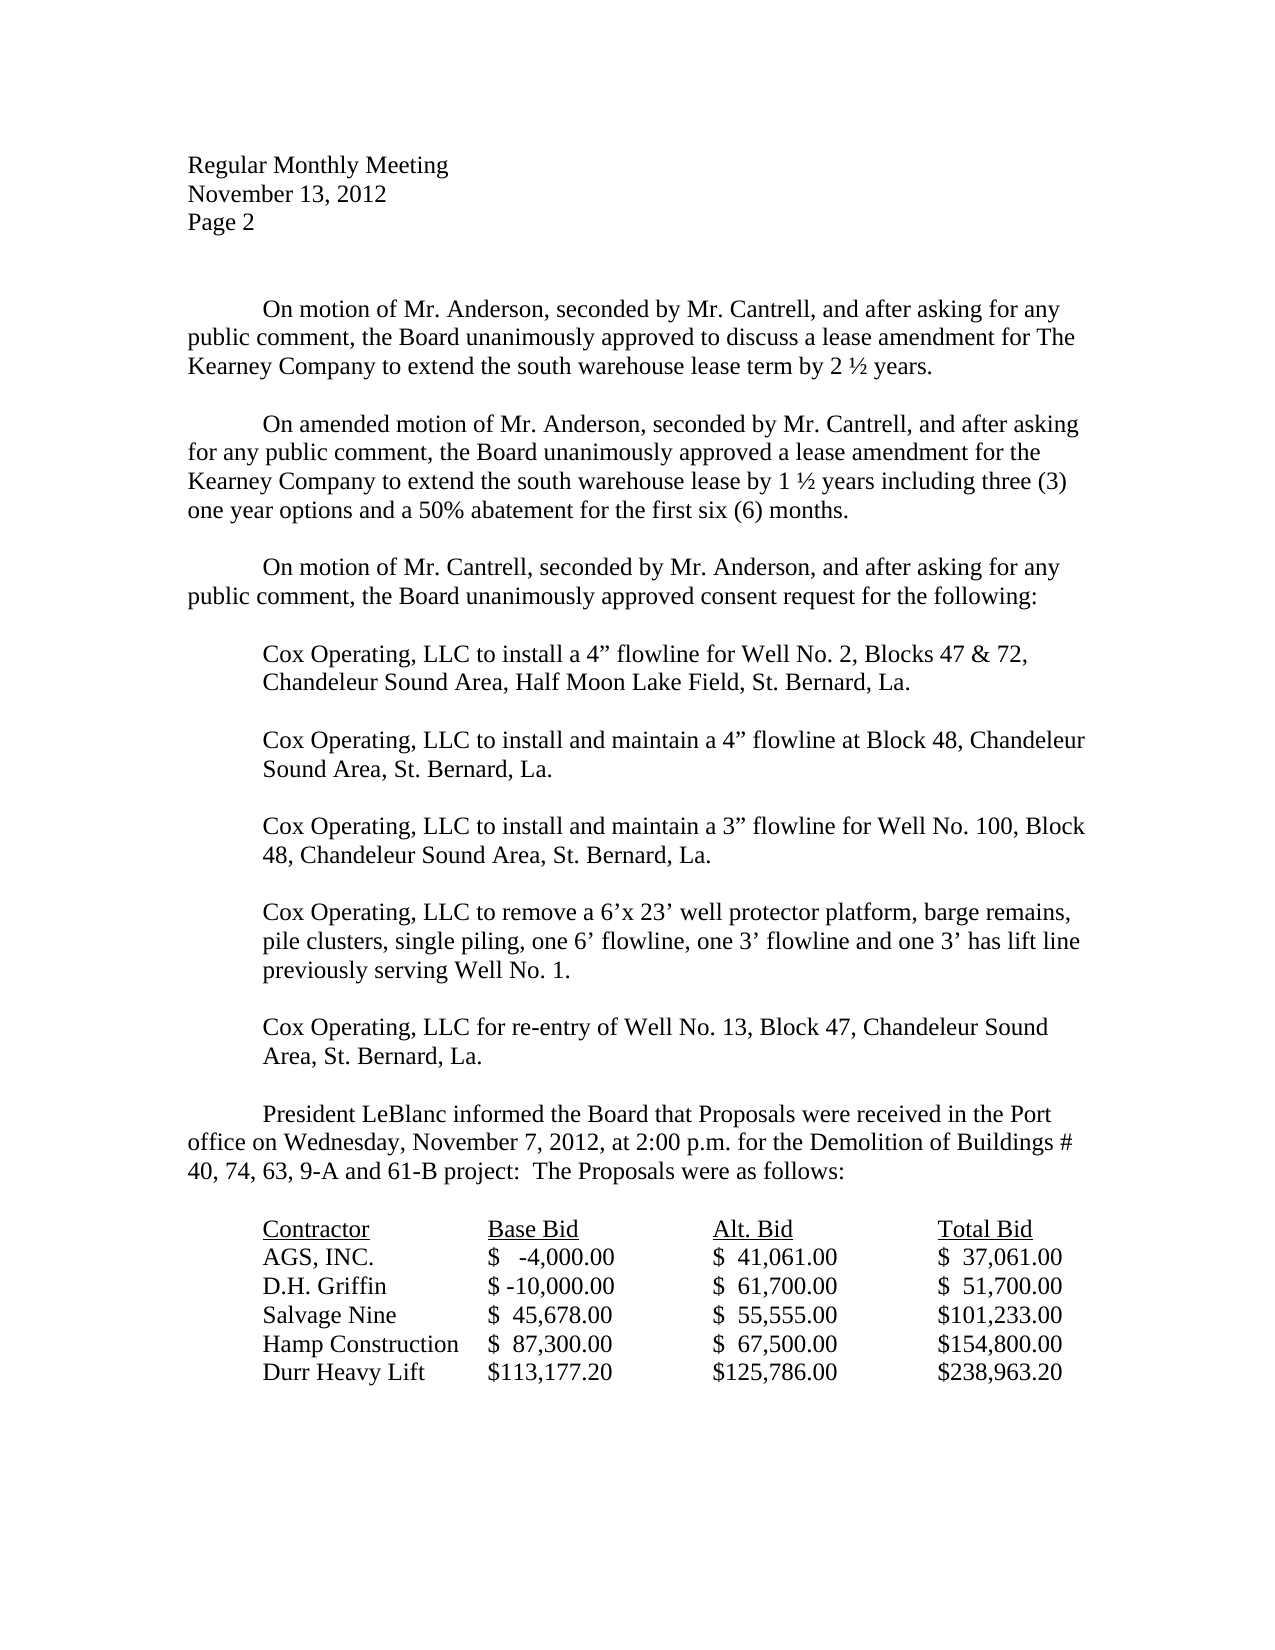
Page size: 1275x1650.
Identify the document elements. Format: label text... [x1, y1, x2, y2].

text D.H. Griffin $ -10,000.00 $ 61,700.00 $ 51,700.00 [187, 1271, 1087, 1300]
text Page 2 [187, 207, 1087, 236]
text On motion of Mr. Anderson, seconded by Mr. Cantrell, and after asking for any public comment, the Board unanimously approved to discuss a lease amendment for The Kearney Company to extend the south warehouse lease term by 2 ½ years. [187, 294, 1087, 380]
text Cox Operating, LLC for re-entry of Well No. 13, Block 47, Chandeleur Sound Area, St. Bernard, La. [262, 1012, 1087, 1070]
text On amended motion of Mr. Anderson, seconded by Mr. Cantrell, and after asking for any public comment, the Board unanimously approved a lease amendment for the Kearney Company to extend the south warehouse lease by 1 ½ years including three (3) one year options and a 50% abatement for the first six (6) months. [187, 409, 1087, 524]
text Regular Monthly Meeting [187, 150, 1087, 179]
text Durr Heavy Lift $113,177.20 $125,786.00 $238,963.20 [187, 1357, 1087, 1386]
text Cox Operating, LLC to install and maintain a 3” flowline for Well No. 100, Block 48, Chandeleur Sound Area, St. Bernard, La. [262, 811, 1087, 869]
text Cox Operating, LLC to remove a 6’x 23’ well protector platform, barge remains, pile clusters, single piling, one 6’ flowline, one 3’ flowline and one 3’ has lift line previously serving Well No. 1. [262, 897, 1087, 984]
text President LeBlanc informed the Board that Proposals were received in the Port office on Wednesday, November 7, 2012, at 2:00 p.m. for the Demolition of Buildings # 40, 74, 63, 9-A and 61-B project: The Proposals were as follows: [187, 1099, 1087, 1185]
text Contractor Base Bid Alt. Bid Total Bid [187, 1214, 1087, 1242]
text Salvage Nine $ 45,678.00 $ 55,555.00 $101,233.00 [187, 1300, 1087, 1329]
text November 13, 2012 [187, 179, 1087, 207]
text On motion of Mr. Cantrell, seconded by Mr. Anderson, and after asking for any public comment, the Board unanimously approved consent request for the following: [187, 552, 1087, 610]
text AGS, INC. $ -4,000.00 $ 41,061.00 $ 37,061.00 [187, 1242, 1087, 1271]
text Cox Operating, LLC to install and maintain a 4” flowline at Block 48, Chandeleur Sound Area, St. Bernard, La. [262, 725, 1087, 782]
text Cox Operating, LLC to install a 4” flowline for Well No. 2, Blocks 47 & 72, Chandeleur Sound Area, Half Moon Lake Field, St. Bernard, La. [262, 639, 1087, 696]
text Hamp Construction $ 87,300.00 $ 67,500.00 $154,800.00 [187, 1329, 1087, 1357]
